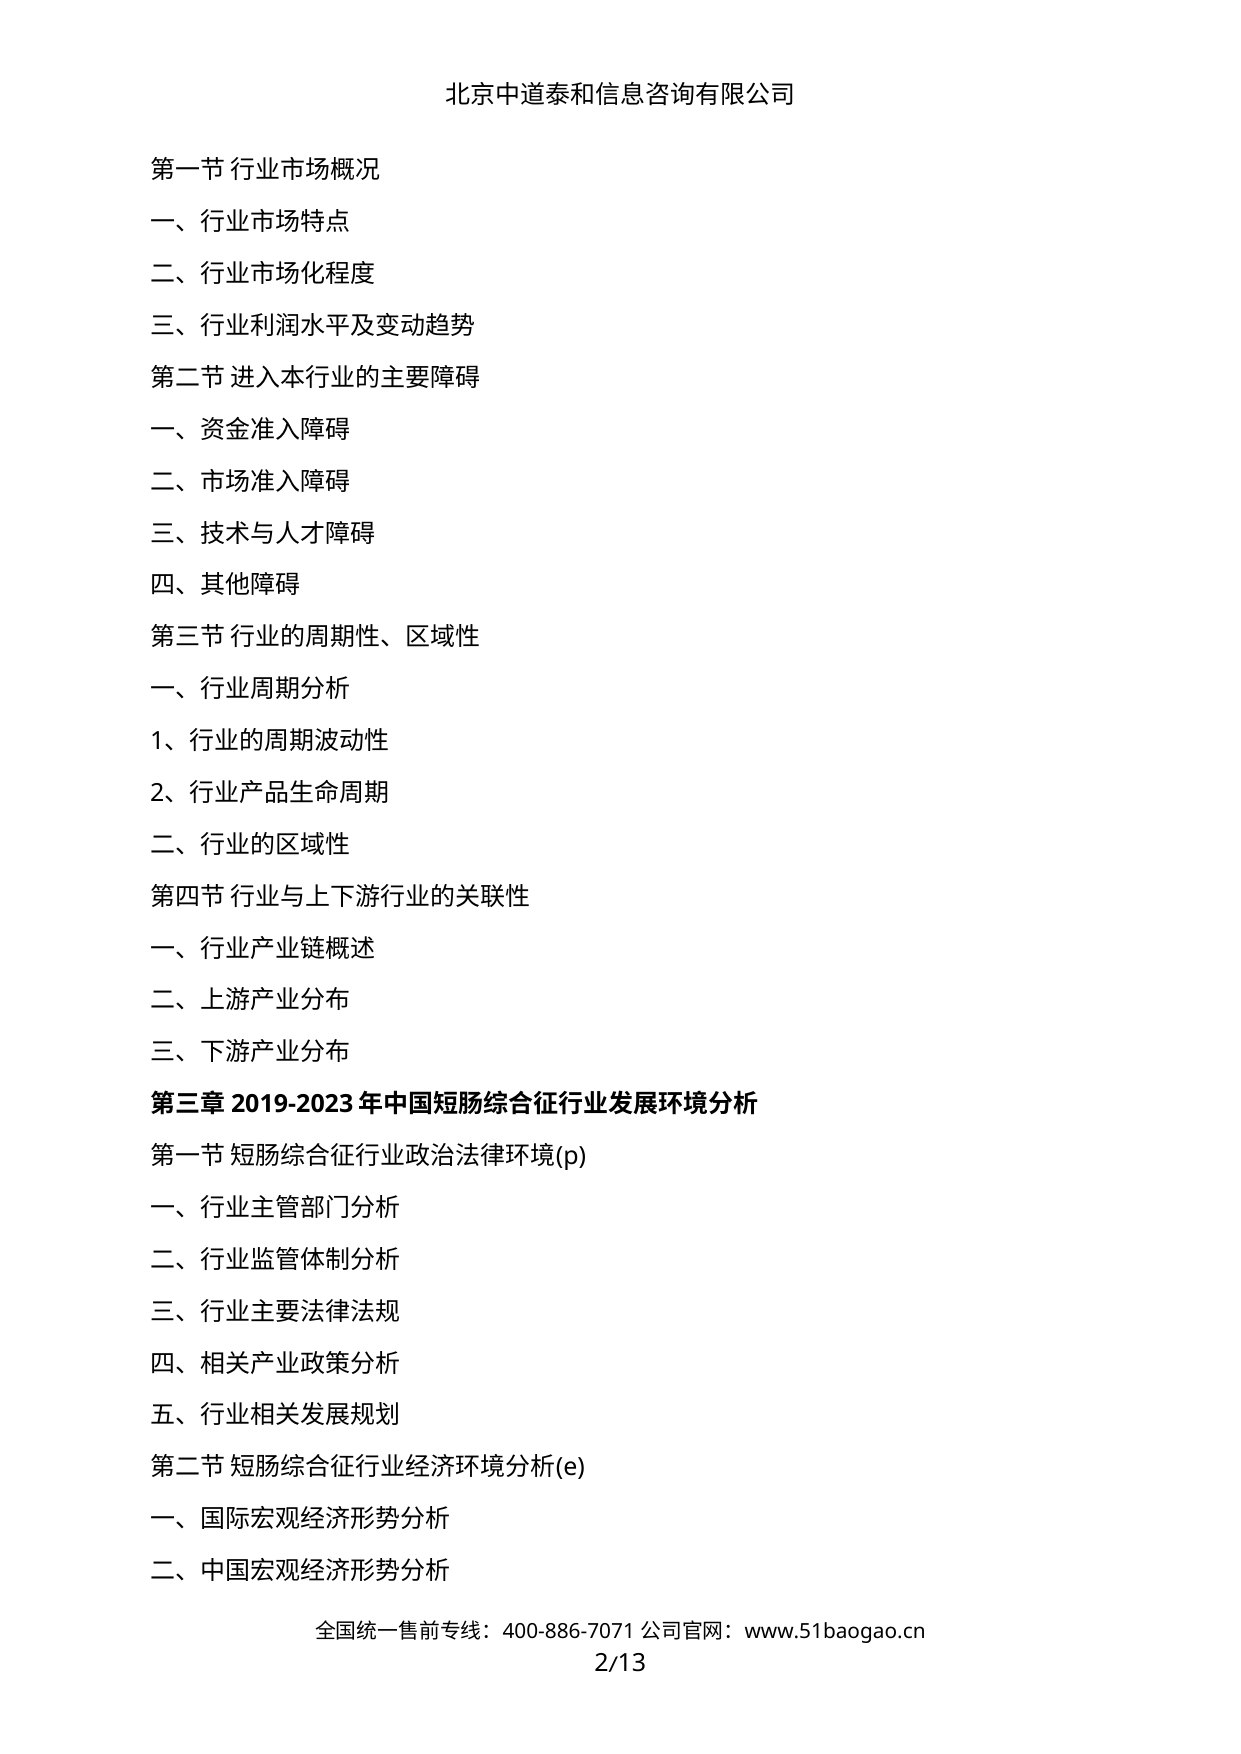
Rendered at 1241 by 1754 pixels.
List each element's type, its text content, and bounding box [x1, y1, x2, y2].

text 二、市场准入障碍 [150, 461, 1090, 497]
text 第一节 行业市场概况 [150, 150, 1090, 186]
text 一、国际宏观经济形势分析 [150, 1499, 1090, 1535]
text 二、行业市场化程度 [150, 254, 1090, 290]
text 二、行业的区域性 [150, 824, 1090, 861]
text 第三节 行业的周期性、区域性 [150, 617, 1090, 653]
text 第四节 行业与上下游行业的关联性 [150, 876, 1090, 912]
text 2、行业产品生命周期 [150, 772, 1090, 809]
text 第二节 短肠综合征行业经济环境分析(e) [150, 1447, 1090, 1483]
text 一、资金准入障碍 [150, 409, 1090, 446]
text 第二节 进入本行业的主要障碍 [150, 357, 1090, 394]
text 三、下游产业分布 [150, 1032, 1090, 1068]
text 第一节 短肠综合征行业政治法律环境(p) [150, 1136, 1090, 1172]
text 五、行业相关发展规划 [150, 1395, 1090, 1431]
text 一、行业主管部门分析 [150, 1187, 1090, 1224]
text 三、行业主要法律法规 [150, 1291, 1090, 1327]
text 一、行业周期分析 [150, 669, 1090, 705]
text 四、其他障碍 [150, 565, 1090, 601]
text 一、行业产业链概述 [150, 928, 1090, 964]
text 1、行业的周期波动性 [150, 721, 1090, 757]
text 一、行业市场特点 [150, 202, 1090, 238]
text 三、行业利润水平及变动趋势 [150, 306, 1090, 342]
text 四、相关产业政策分析 [150, 1343, 1090, 1379]
text 二、上游产业分布 [150, 980, 1090, 1016]
text 二、行业监管体制分析 [150, 1239, 1090, 1276]
text 第三章 2019-2023年中国短肠综合征行业发展环境分析 [150, 1084, 1090, 1120]
text 三、技术与人才障碍 [150, 513, 1090, 549]
text 二、中国宏观经济形势分析 [150, 1551, 1090, 1587]
